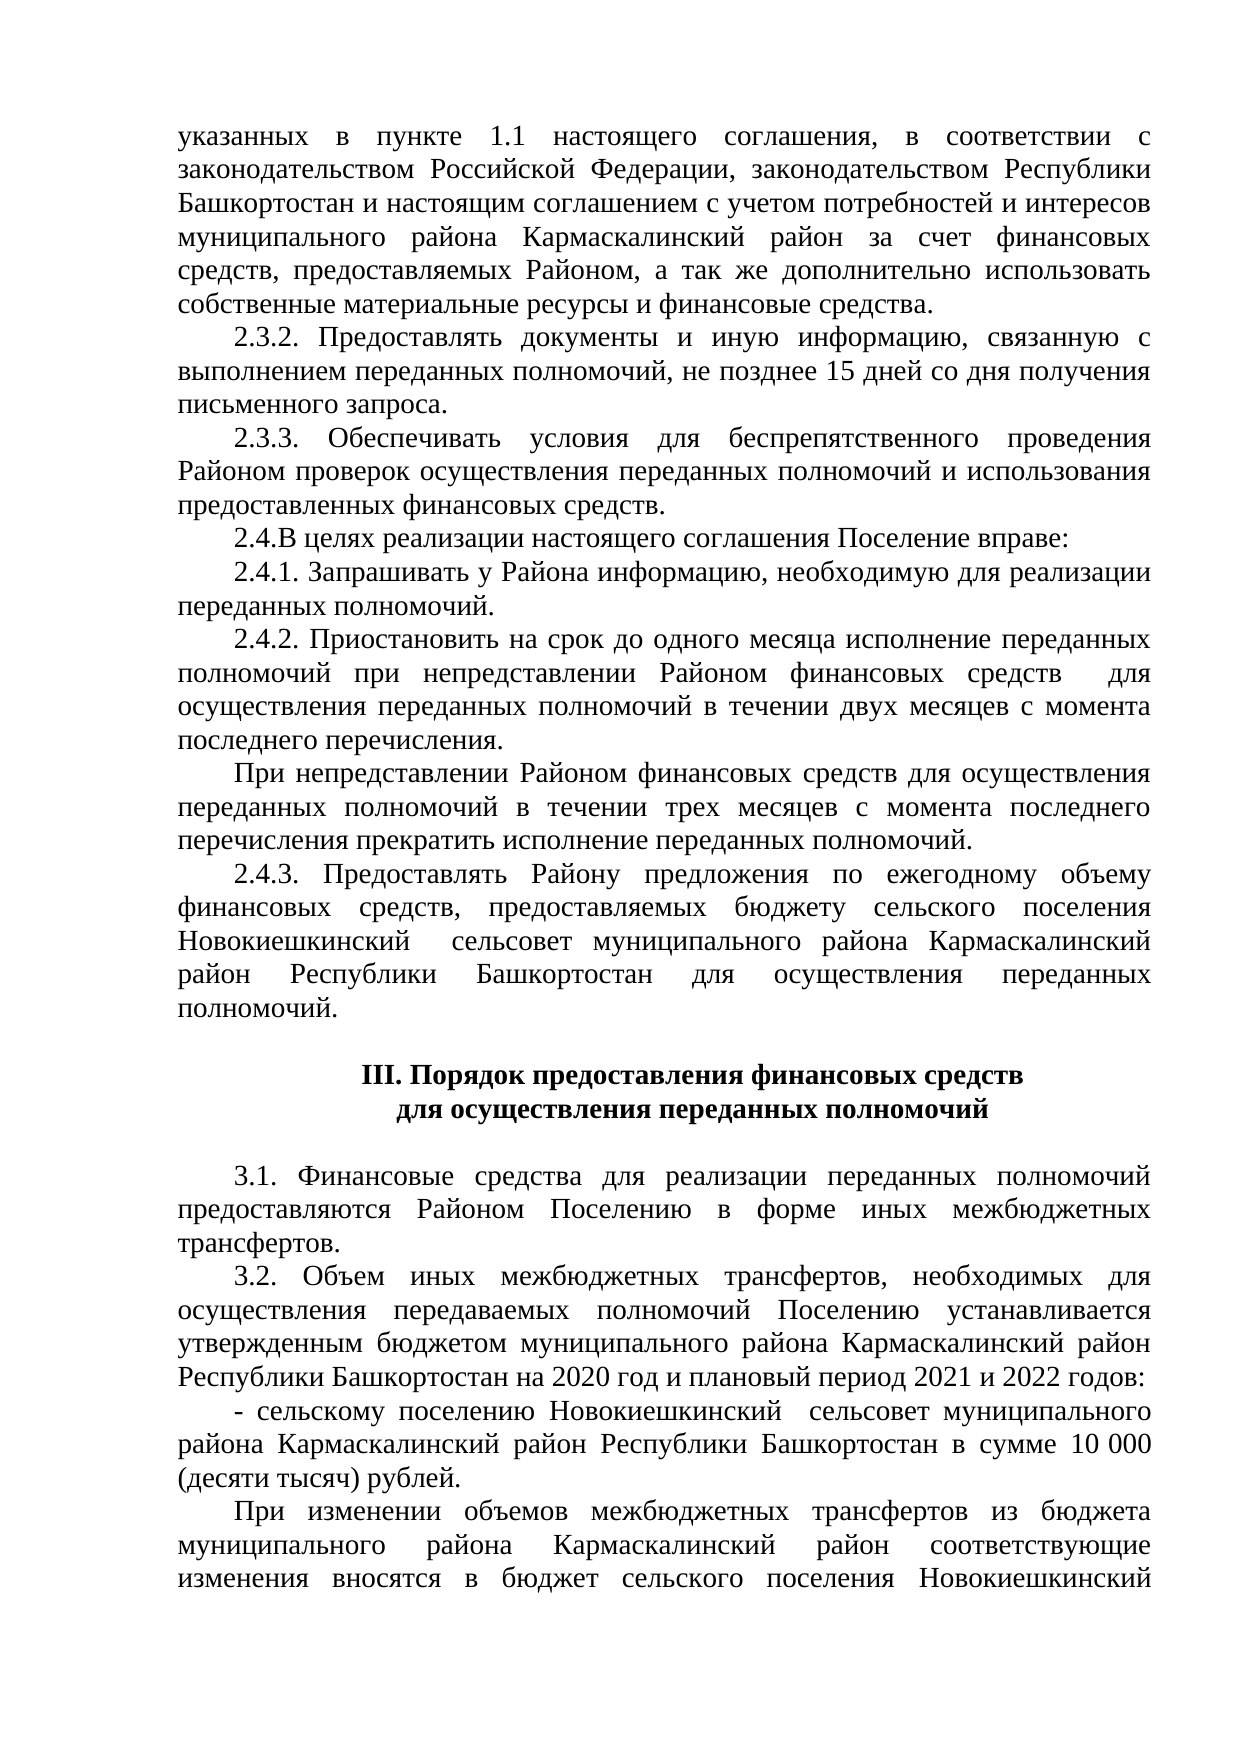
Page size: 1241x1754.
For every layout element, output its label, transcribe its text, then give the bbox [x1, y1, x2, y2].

text При непредставлении Районом финансовых средств для осуществления переданных полномочий в течении трех месяцев с момента последнего перечисления прекратить исполнение переданных полномочий. [177, 755, 1152, 856]
text 2.4.2. Приостановить на срок до одного месяца исполнение переданных полномочий при непредставлении Районом финансовых средств для осуществления переданных полномочий в течении двух месяцев с момента последнего перечисления. [177, 621, 1152, 755]
text 2.3.2. Предоставлять документы и иную информацию, связанную с выполнением переданных полномочий, не позднее 15 дней со дня получения письменного запроса. [177, 319, 1152, 420]
text 2.3.3. Обеспечивать условия для беспрепятственного проведения Районом проверок осуществления переданных полномочий и использования предоставленных финансовых средств. [177, 420, 1152, 521]
text III. Порядок предоставления финансовых средств [177, 1057, 1152, 1091]
text 2.4.3. Предоставлять Району предложения по ежегодному объему финансовых средств, предоставляемых бюджету сельского поселения Новокиешкинский сельсовет муниципального района Кармаскалинский район Республики Башкортостан для осуществления переданных полномочий. [177, 856, 1152, 1024]
text для осуществления переданных полномочий [177, 1091, 1152, 1124]
text 2.4.В целях реализации настоящего соглашения Поселение вправе: [177, 521, 1152, 554]
text 3.1. Финансовые средства для реализации переданных полномочий предоставляются Районом Поселению в форме иных межбюджетных трансфертов. [177, 1158, 1152, 1258]
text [177, 1493, 1152, 1594]
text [177, 118, 1152, 319]
text - сельскому поселению Новокиешкинский сельсовет муниципального района Кармаскалинский район Республики Башкортостан в сумме 10 000 (десяти тысяч) рублей. [177, 1393, 1152, 1493]
text 3.2. Объем иных межбюджетных трансфертов, необходимых для осуществления передаваемых полномочий Поселению устанавливается утвержденным бюджетом муниципального района Кармаскалинский район Республики Башкортостан на 2020 год и плановый период 2021 и 2022 годов: [177, 1258, 1152, 1393]
text 2.4.1. Запрашивать у Района информацию, необходимую для реализации переданных полномочий. [177, 554, 1152, 621]
